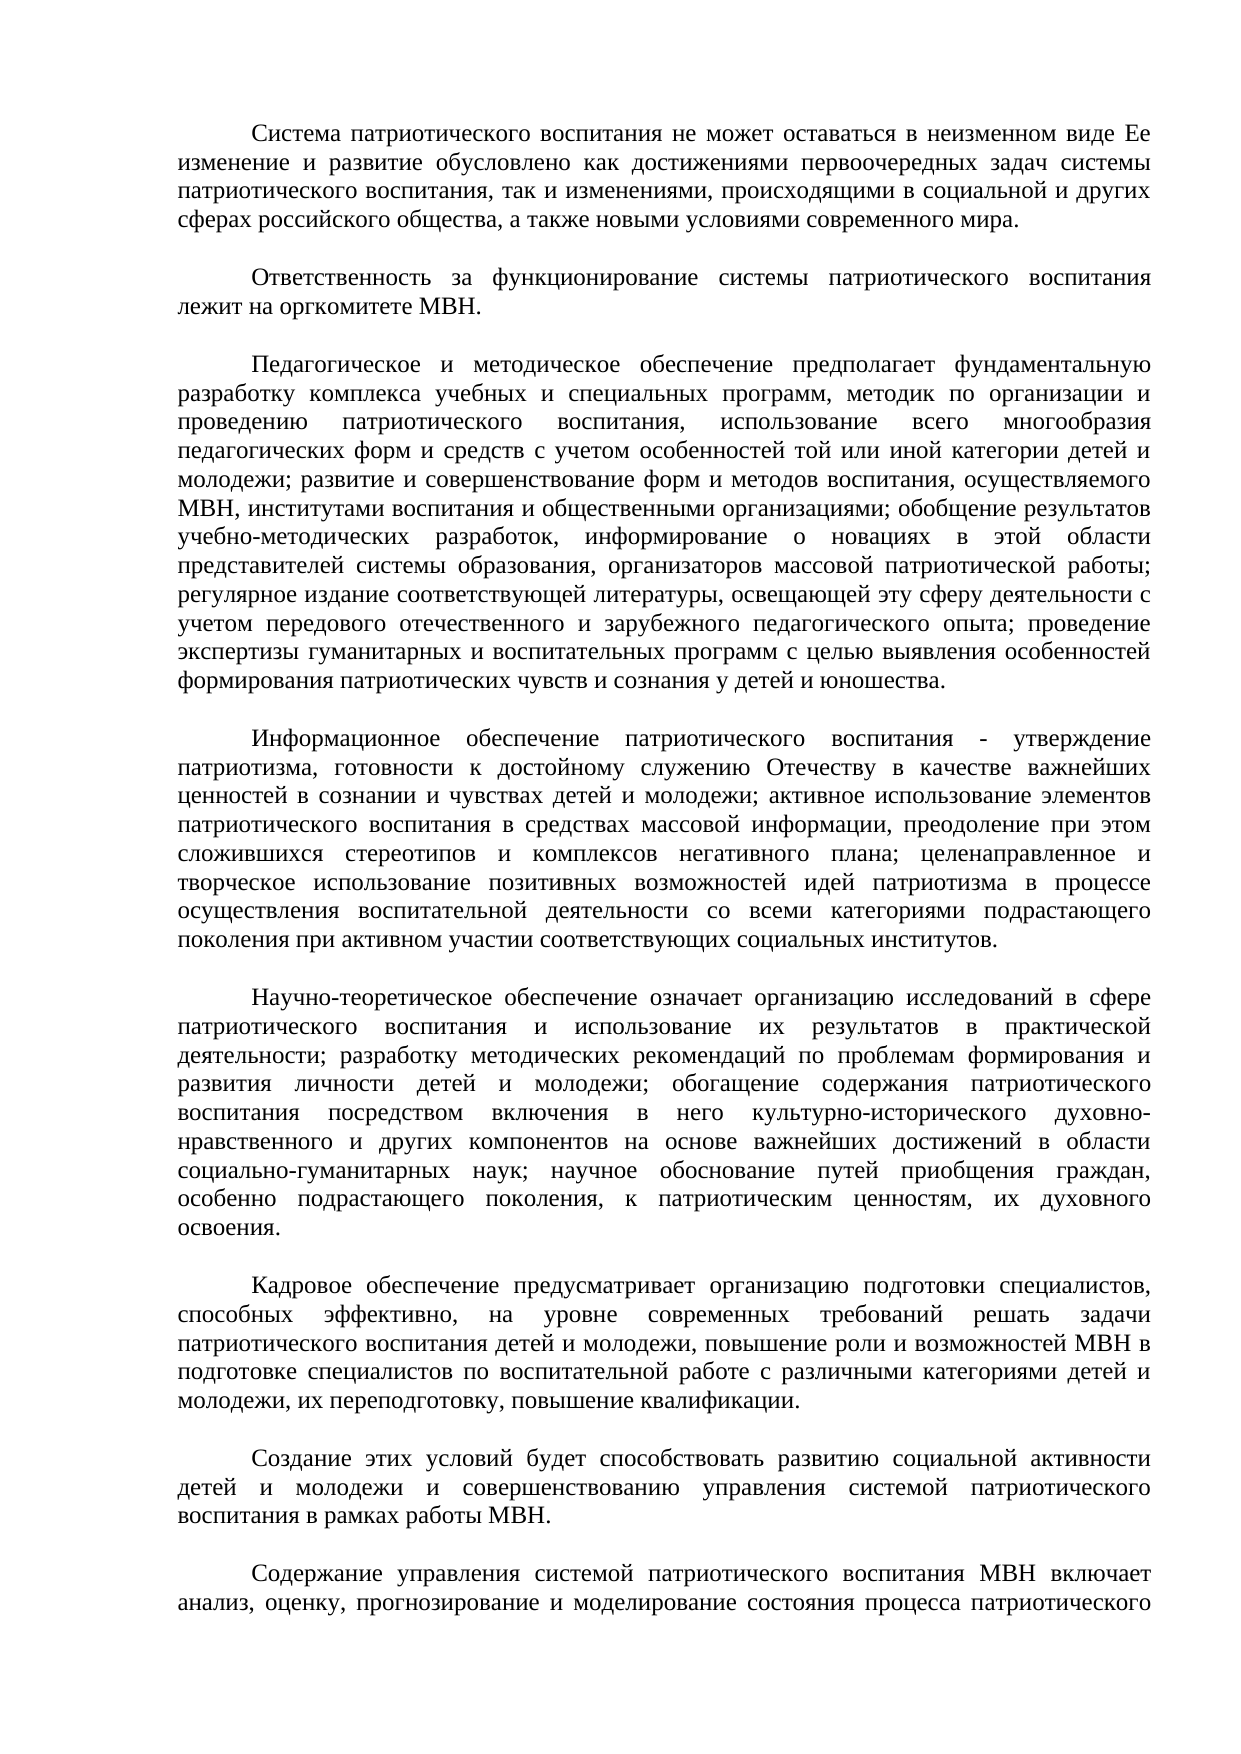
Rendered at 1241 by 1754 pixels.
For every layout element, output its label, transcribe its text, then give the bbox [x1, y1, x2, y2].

text Создание этих условий будет способствовать развитию социальной активности детей и молодежи и совершенствованию управления системой патриотического воспитания в рамках работы МВН. [177, 1443, 1152, 1529]
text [177, 1558, 1152, 1616]
text Педагогическое и методическое обеспечение предполагает фундаментальную разработку комплекса учебных и специальных программ, методик по организации и проведению патриотического воспитания, использование всего многообразия педагогических форм и средств с учетом особенностей той или иной категории детей и молодежи; развитие и совершенствование форм и методов воспитания, осуществляемого МВН, институтами воспитания и общественными организациями; обобщение результатов учебно-методических разработок, информирование о новациях в этой области представителей системы образования, организаторов массовой патриотической работы; регулярное издание соответствующей литературы, освещающей эту сферу деятельности с учетом передового отечественного и зарубежного педагогического опыта; проведение экспертизы гуманитарных и воспитательных программ с целью выявления особенностей формирования патриотических чувств и сознания у детей и юношества. [177, 349, 1152, 694]
text Ответственность за функционирование системы патриотического воспитания лежит на оргкомитете МВН. [177, 262, 1152, 320]
text Научно-теоретическое обеспечение означает организацию исследований в сфере патриотического воспитания и использование их результатов в практической деятельности; разработку методических рекомендаций по проблемам формирования и развития личности детей и молодежи; обогащение содержания патриотического воспитания посредством включения в него культурно-исторического духовно-нравственного и других компонентов на основе важнейших достижений в области социально-гуманитарных наук; научное обоснование путей приобщения граждан, особенно подрастающего поколения, к патриотическим ценностям, их духовного освоения. [177, 982, 1152, 1241]
text Информационное обеспечение патриотического воспитания - утверждение патриотизма, готовности к достойному служению Отечеству в качестве важнейших ценностей в сознании и чувствах детей и молодежи; активное использование элементов патриотического воспитания в средствах массовой информации, преодоление при этом сложившихся стереотипов и комплексов негативного плана; целенаправленное и творческое использование позитивных возможностей идей патриотизма в процессе осуществления воспитательной деятельности со всеми категориями подрастающего поколения при активном участии соответствующих социальных институтов. [177, 723, 1152, 953]
text Кадровое обеспечение предусматривает организацию подготовки специалистов, способных эффективно, на уровне современных требований решать задачи патриотического воспитания детей и молодежи, повышение роли и возможностей МВН в подготовке специалистов по воспитательной работе с различными категориями детей и молодежи, их переподготовку, повышение квалификации. [177, 1270, 1152, 1414]
text Система патриотического воспитания не может оставаться в неизменном виде Ее изменение и развитие обусловлено как достижениями первоочередных задач системы патриотического воспитания, так и изменениями, происходящими в социальной и других сферах российского общества, а также новыми условиями современного мира. [177, 118, 1152, 233]
